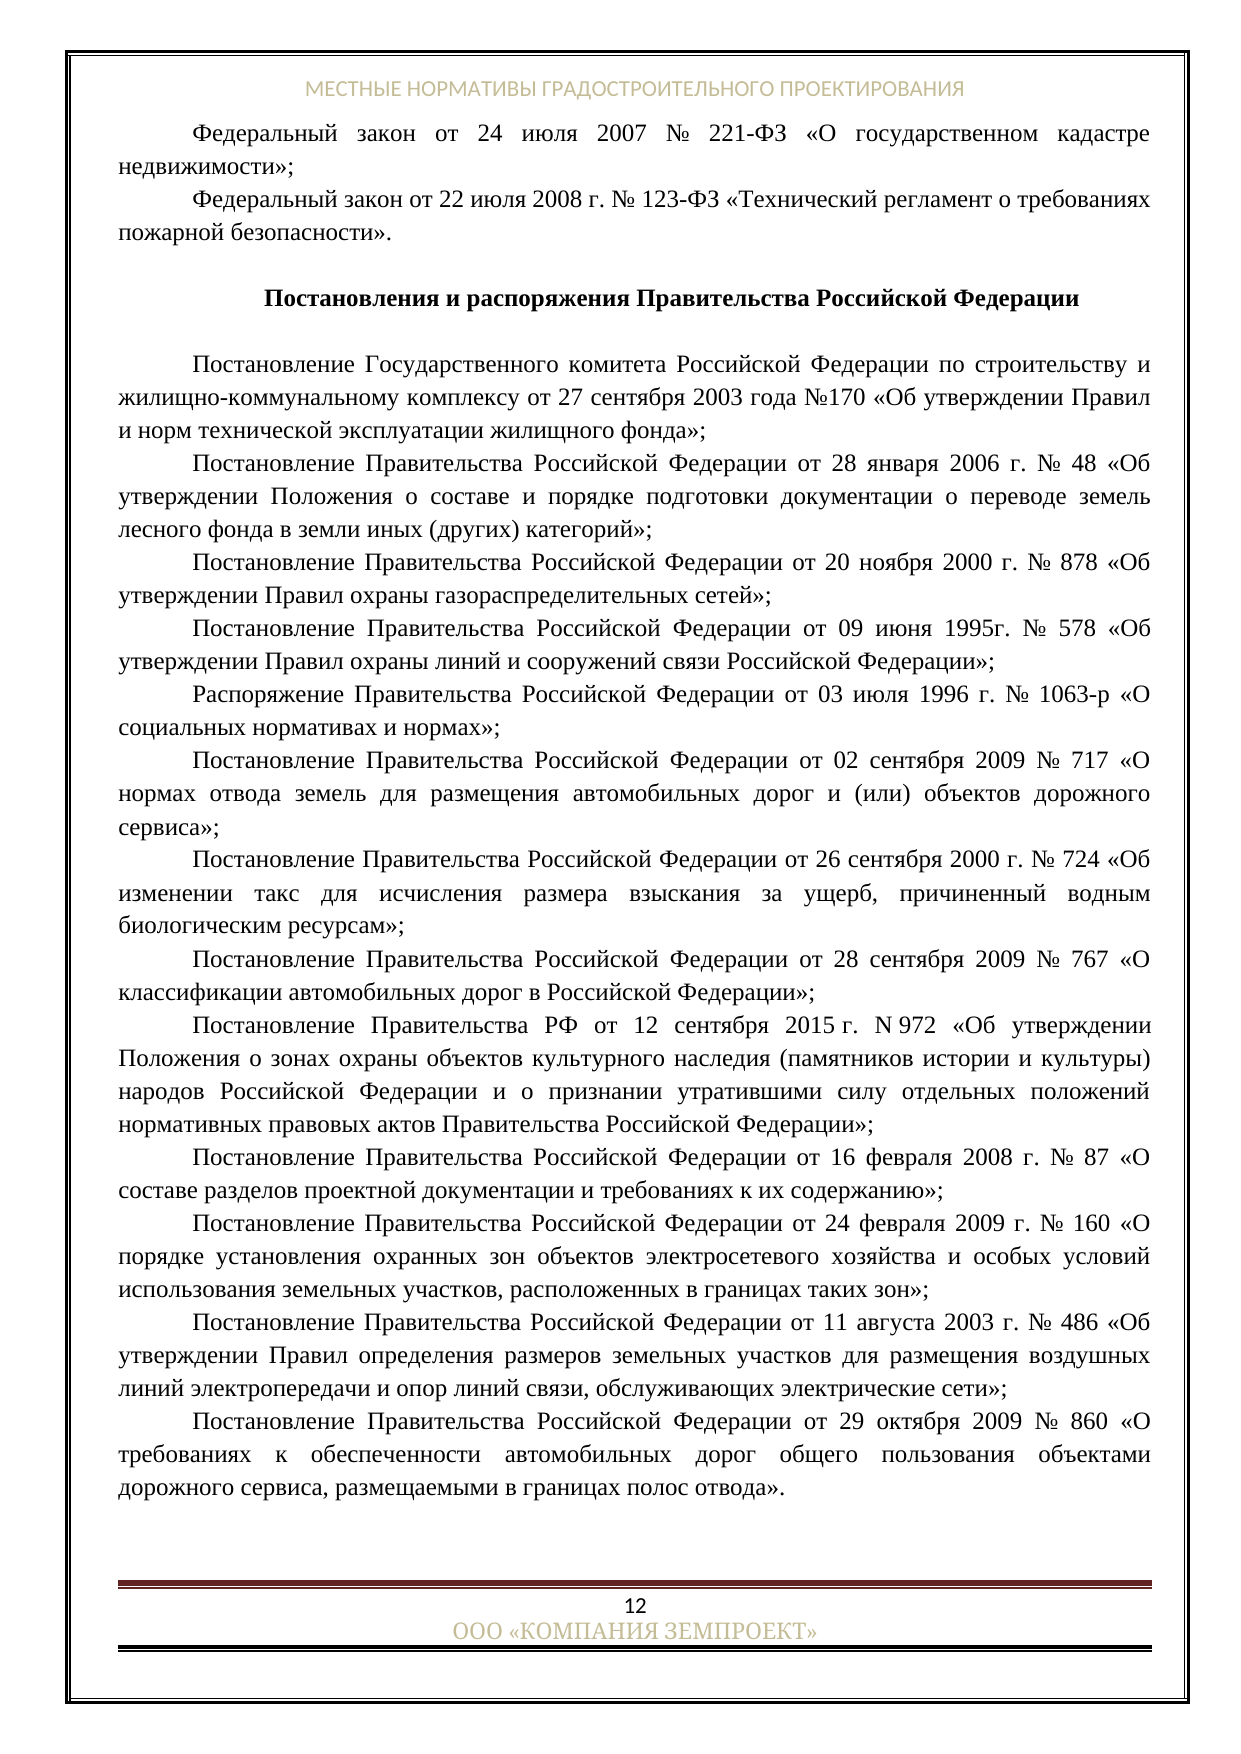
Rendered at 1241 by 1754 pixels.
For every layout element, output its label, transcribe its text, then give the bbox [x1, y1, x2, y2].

text Постановление Правительства Российской Федерации от 11 августа 2003 г. № 486 «Об утверждении Правил определения размеров земельных участков для размещения воздушных линий электропередачи и опор линий связи, обслуживающих электрические сети»; [118, 1307, 1152, 1402]
text Постановление Правительства РФ от 12 сентября 2015 г. N 972 «Об утверждении Положения о зонах охраны объектов культурного наследия (памятников истории и культуры) народов Российской Федерации и о признании утратившими силу отдельных положений нормативных правовых актов Правительства Российской Федерации»; [118, 1104, 1152, 1137]
text Постановления и распоряжения Правительства Российской Федерации [118, 283, 1152, 312]
text Постановление Правительства Российской Федерации от 24 февраля 2009 г. № 160 «О порядке установления охранных зон объектов электросетевого хозяйства и особых условий использования земельных участков, расположенных в границах таких зон»; [118, 1208, 1152, 1303]
text Постановление Правительства Российской Федерации от 28 января 2006 г. № 48 «Об утверждении Положения о составе и порядке подготовки документации о переводе земель лесного фонда в земли иных (других) категорий»; [118, 448, 1152, 543]
text Федеральный закон от 22 июля 2008 г. № 123-ФЗ «Технический регламент о требованиях пожарной безопасности». [118, 184, 1152, 246]
text Постановление Правительства Российской Федерации от 02 сентября 2009 № 717 «О нормах отвода земель для размещения автомобильных дорог и (или) объектов дорожного сервиса»; [118, 746, 1152, 840]
text Постановление Правительства Российской Федерации от 26 сентября 2000 г. № 724 «Об изменении такс для исчисления размера взыскания за ущерб, причиненный водным биологическим ресурсам»; [118, 844, 1152, 939]
text Постановление Правительства Российской Федерации от 29 октября 2009 № 860 «О требованиях к обеспеченности автомобильных дорог общего пользования объектами дорожного сервиса, размещаемыми в границах полос отвода». [118, 1406, 1152, 1501]
text Постановление Правительства Российской Федерации от 28 сентября 2009 № 767 «О классификации автомобильных дорог в Российской Федерации»; [118, 944, 1152, 1005]
text Постановление Государственного комитета Российской Федерации по строительству и жилищно-коммунальному комплексу от 27 сентября 2003 года №170 «Об утверждении Правил и норм технической эксплуатации жилищного фонда»; [118, 349, 1152, 444]
text Распоряжение Правительства Российской Федерации от 03 июля 1996 г. № 1063-р «О социальных нормативах и нормах»; [118, 679, 1152, 741]
text Постановление Правительства Российской Федерации от 20 ноября 2000 г. № 878 «Об утверждении Правил охраны газораспределительных сетей»; [118, 547, 1152, 609]
text Постановление Правительства Российской Федерации от 09 июня 1995г. № 578 «Об утверждении Правил охраны линий и сооружений связи Российской Федерации»; [118, 613, 1152, 675]
text Федеральный закон от 24 июля 2007 № 221-ФЗ «О государственном кадастре недвижимости»; [118, 118, 1152, 180]
text Постановление Правительства Российской Федерации от 16 февраля 2008 г. № 87 «О составе разделов проектной документации и требованиях к их содержанию»; [118, 1142, 1152, 1203]
text Постановление Правительства РФ от 12 сентября 2015 г. N 972 «Об утверждении Положения о зонах охраны объектов культурного наследия (памятников истории и культуры) народов Российской Федерации и о признании утратившими силу отдельных положений нормативных правовых актов Правительства Российской Федерации»; [118, 1010, 1152, 1043]
